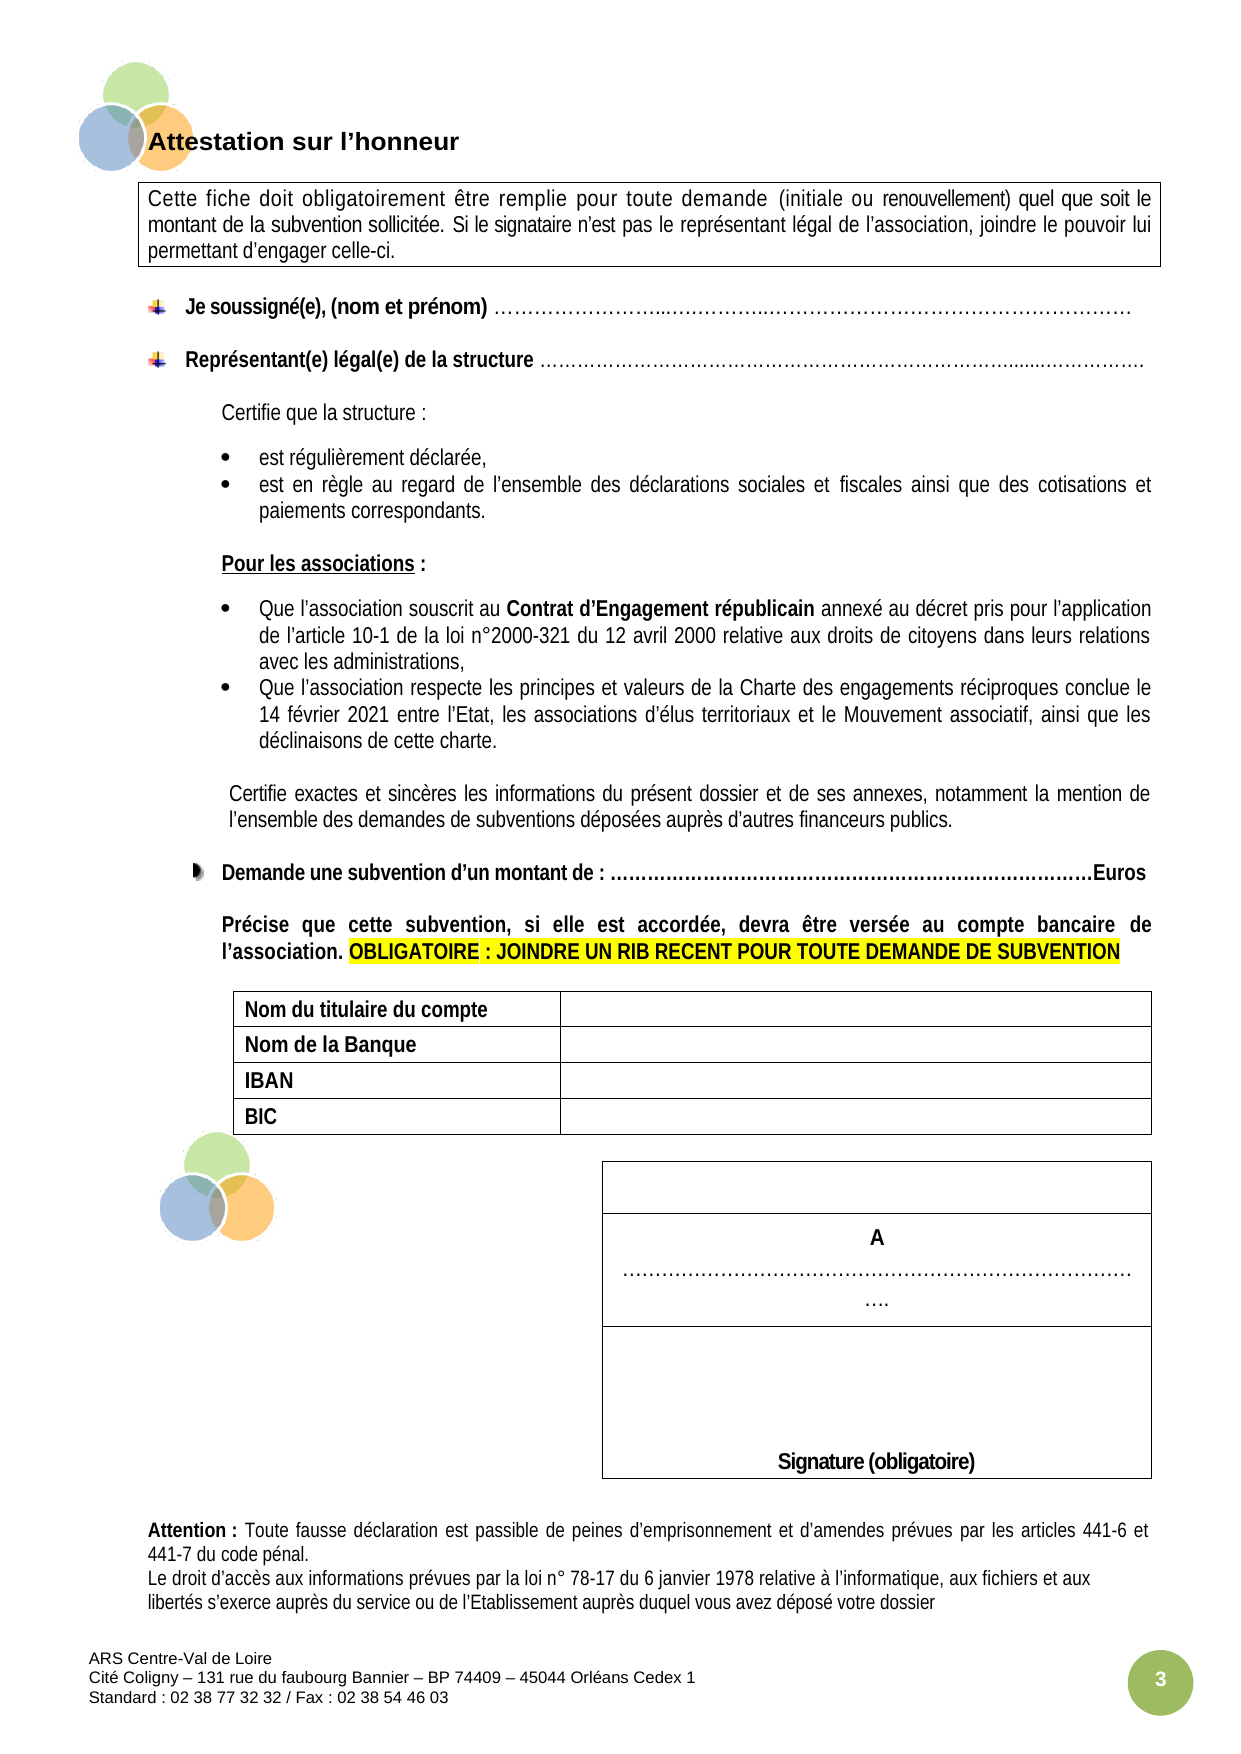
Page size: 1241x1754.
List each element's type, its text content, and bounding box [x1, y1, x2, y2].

table_cell A ………………………………………………………………………. [603, 1214, 1151, 1326]
title Attestation sur l’honneur [148, 127, 1152, 155]
text Le droit d’accès aux informations prévues par la loi n° 78-17 du 6 janvier 1978 relative à l’informatique, aux fichiers et aux libertés s’exerce auprès du service ou de l’Etablissement auprès duquel vous avez déposé votre dossier [148, 1566, 1152, 1613]
table_cell IBAN [234, 1063, 560, 1098]
list Représentant(e) légal(e) de la structure ………………………………………………………………….......……………. [148, 346, 1152, 372]
text Cette fiche doit obligatoirement être remplie pour toute demande (initiale ou renouvellement) quel que soit le montant de la subvention sollicitée. Si le signataire n’est pas le représentant légal de l’association, joindre le pouvoir lui permettant d’engager celle-ci. [139, 183, 1160, 266]
table_cell [561, 1099, 1151, 1133]
list Que l’association respecte les principes et valeurs de la Charte des engagements réciproques conclue le 14 février 2021 entre l’Etat, les associations d’élus territoriaux et le Mouvement associatif, ainsi que les déclinaisons de cette charte. [221, 674, 1152, 753]
table_cell [561, 1063, 1151, 1098]
list est régulièrement déclarée, [221, 444, 1152, 471]
table_header [603, 1162, 1151, 1213]
table_cell Nom de la Banque [234, 1027, 560, 1062]
picture [148, 298, 166, 315]
picture [148, 350, 166, 368]
list Je soussigné(e), (nom et prénom) ……………………...….………..……………………………………………… [148, 293, 1152, 320]
table_cell BIC [234, 1099, 560, 1133]
table_cell Signature (obligatoire) [603, 1327, 1151, 1478]
text Certifie que la structure : [221, 399, 1152, 425]
table_cell [561, 1027, 1151, 1062]
list Demande une subvention d’un montant de : ……………………………………………………………………Euros [192, 859, 1152, 885]
text Pour les associations : [221, 550, 1152, 576]
list est en règle au regard de l’ensemble des déclarations sociales et fiscales ainsi que des cotisations et paiements correspondants. [221, 471, 1152, 523]
picture [75, 57, 196, 175]
text Précise que cette subvention, si elle est accordée, devra être versée au compte bancaire de l’association. OBLIGATOIRE : JOINDRE UN RIB RECENT POUR TOUTE DEMANDE DE SUBVENTION [222, 911, 1152, 964]
text Attention : Toute fausse déclaration est passible de peines d’emprisonnement et d’amendes prévues par les articles 441-6 et 441-7 du code pénal. [148, 1518, 1152, 1566]
text Certifie exactes et sincères les informations du présent dossier et de ses annexes, notamment la mention de l’ensemble des demandes de subventions déposées auprès d’autres financeurs publics. [229, 780, 1152, 832]
picture [156, 1127, 277, 1245]
table_header Nom du titulaire du compte [234, 992, 560, 1026]
table_header [561, 992, 1151, 1026]
picture [193, 863, 204, 881]
list Que l’association souscrit au Contrat d’Engagement républicain annexé au décret pris pour l’application de l’article 10-1 de la loi n°2000-321 du 12 avril 2000 relative aux droits de citoyens dans leurs relations avec les administrations, [221, 595, 1152, 674]
